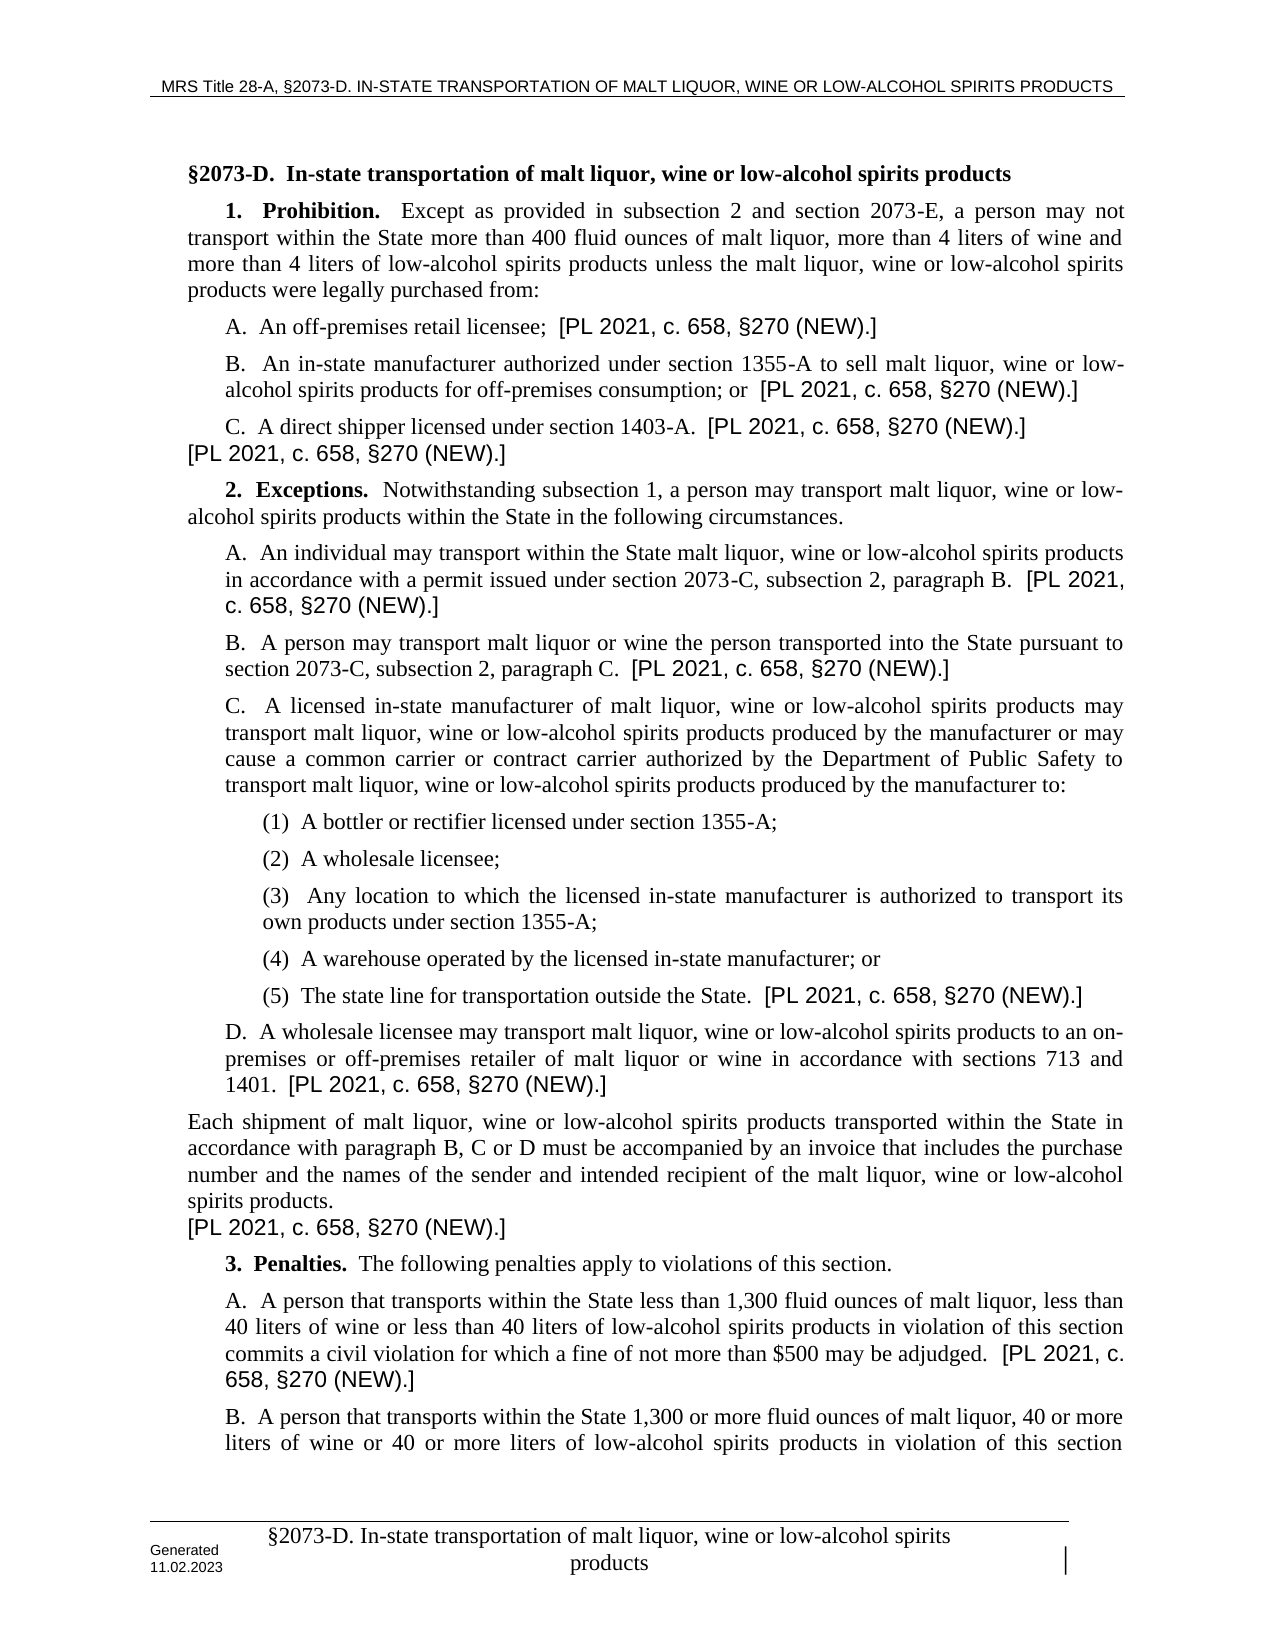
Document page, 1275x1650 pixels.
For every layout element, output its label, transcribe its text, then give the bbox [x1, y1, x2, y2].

text B. A person may transport malt liquor or wine the person transported into the State pursuant to section 2073‑C, subsection 2, paragraph C. [PL 2021, c. 658, §270 (NEW).] [225, 629, 1125, 682]
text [225, 1403, 1125, 1456]
text A. A person that transports within the State less than 1,300 fluid ounces of malt liquor, less than 40 liters of wine or less than 40 liters of low-alcohol spirits products in violation of this section commits a civil violation for which a fine of not more than $500 may be adjudged. [PL 2021, c. 658, §270 (NEW).] [225, 1287, 1125, 1392]
text [PL 2021, c. 658, §270 (NEW).] [187, 1213, 1125, 1240]
text 1. Prohibition. Except as provided in subsection 2 and section 2073‑E, a person may not transport within the State more than 400 fluid ounces of malt liquor, more than 4 liters of wine and more than 4 liters of low-alcohol spirits products unless the malt liquor, wine or low-alcohol spirits products were legally purchased from: [187, 197, 1125, 303]
text C. A direct shipper licensed under section 1403‑A. [PL 2021, c. 658, §270 (NEW).] [225, 413, 1125, 439]
text B. An in-state manufacturer authorized under section 1355‑A to sell malt liquor, wine or low-alcohol spirits products for off-premises consumption; or [PL 2021, c. 658, §270 (NEW).] [225, 350, 1125, 403]
text A. An off-premises retail licensee; [PL 2021, c. 658, §270 (NEW).] [225, 313, 1125, 339]
text C. A licensed in-state manufacturer of malt liquor, wine or low-alcohol spirits products may transport malt liquor, wine or low-alcohol spirits products produced by the manufacturer or may cause a common carrier or contract carrier authorized by the Department of Public Safety to transport malt liquor, wine or low-alcohol spirits products produced by the manufacturer to: [225, 692, 1125, 798]
text (1) A bottler or rectifier licensed under section 1355‑A; [262, 808, 1125, 834]
text (2) A wholesale licensee; [262, 845, 1125, 871]
text [PL 2021, c. 658, §270 (NEW).] [187, 439, 1125, 466]
text (4) A warehouse operated by the licensed in-state manufacturer; or [262, 945, 1125, 971]
text (5) The state line for transportation outside the State. [PL 2021, c. 658, §270 (NEW).] [262, 982, 1125, 1008]
text 2. Exceptions. Notwithstanding subsection 1, a person may transport malt liquor, wine or low-alcohol spirits products within the State in the following circumstances. [187, 476, 1125, 529]
text §2073-D. In-state transportation of malt liquor, wine or low-alcohol spirits products [187, 160, 1125, 187]
text Each shipment of malt liquor, wine or low-alcohol spirits products transported within the State in accordance with paragraph B, C or D must be accompanied by an invoice that includes the purchase number and the names of the sender and intended recipient of the malt liquor, wine or low-alcohol spirits products. [187, 1108, 1125, 1213]
text 3. Penalties. The following penalties apply to violations of this section. [187, 1250, 1125, 1277]
text (3) Any location to which the licensed in-state manufacturer is authorized to transport its own products under section 1355‑A; [262, 882, 1125, 934]
text D. A wholesale licensee may transport malt liquor, wine or low-alcohol spirits products to an on-premises or off-premises retailer of malt liquor or wine in accordance with sections 713 and 1401. [PL 2021, c. 658, §270 (NEW).] [225, 1018, 1125, 1098]
text A. An individual may transport within the State malt liquor, wine or low-alcohol spirits products in accordance with a permit issued under section 2073‑C, subsection 2, paragraph B. [PL 2021, c. 658, §270 (NEW).] [225, 539, 1125, 619]
